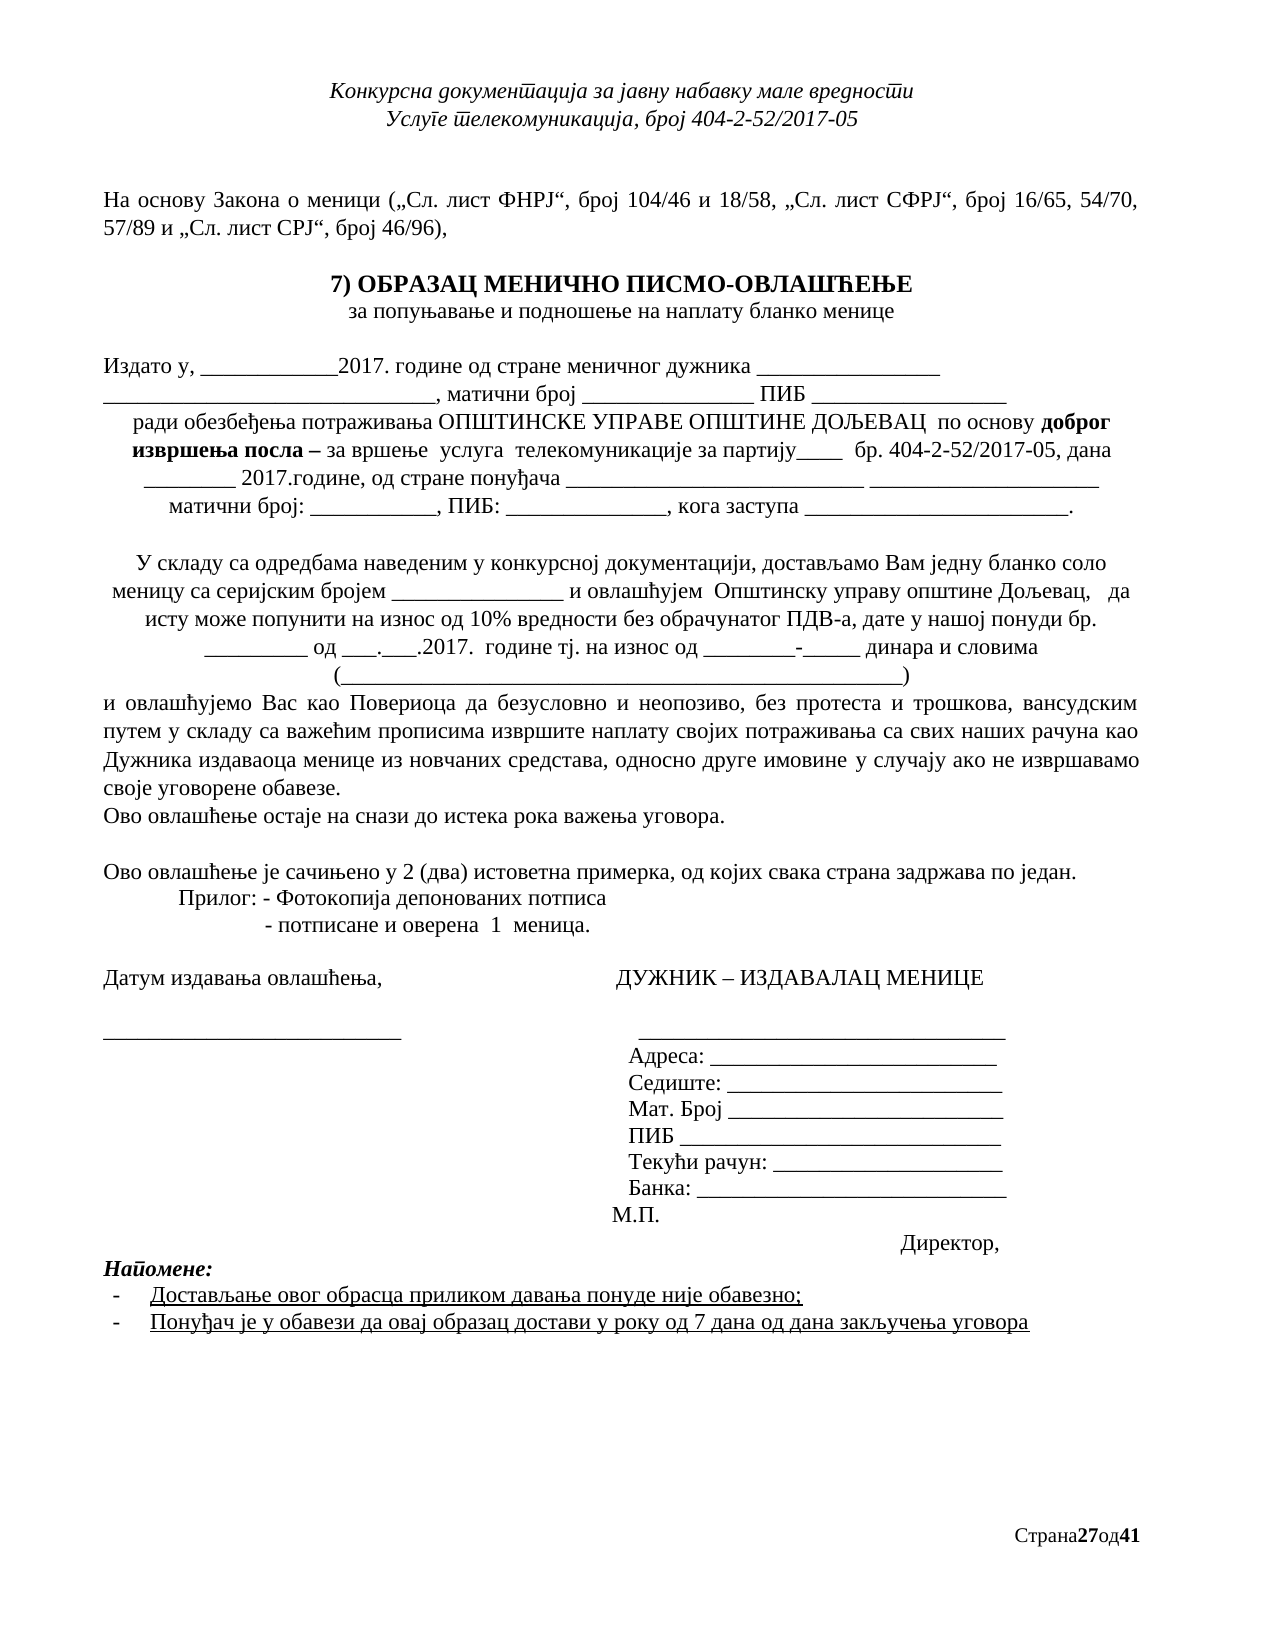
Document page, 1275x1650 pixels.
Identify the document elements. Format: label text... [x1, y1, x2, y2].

text - потписане и оверена 1 меница. [103, 911, 1140, 937]
text Напомене: [103, 1255, 1140, 1282]
text Ово овлашћење остаје на снази до истека рока важења уговорa. [103, 800, 1140, 828]
text Прилог: - Фотокопија депонованих потписа [103, 884, 1140, 911]
text _____________________________, матични број _______________ ПИБ _________________ [103, 378, 1140, 406]
text 7) OБРАЗАЦ МЕНИЧНО ПИСМО-ОВЛАШЋЕЊЕ [103, 269, 1140, 297]
text Ово овлашћење је сачињено у 2 (два) истоветна примерка, од којих свака страна задржава по један. [103, 856, 1140, 884]
text за попуњавање и подношење на наплату бланко менице [103, 297, 1140, 324]
text У складу са одредбама наведеним у конкурсној документацији, достављамо Вам једну бланко соло меницу са серијским бројем _______________ и овлашћујем Општинску управу општине Дољевац, да исту може попунити на износ од 10% вредности без обрачунатог ПДВ-а, дате у нашој понуди бр. _________ од ___.___.2017. године тј. на износ од ________-_____ динара и словима (_________________________________________________) [103, 547, 1140, 688]
list Понуђач је у обавези да овај образац достави у року од 7 дана од дана закључења уговора [112, 1308, 1140, 1334]
text М.П. [103, 1201, 1140, 1227]
text Адреса: _________________________ [103, 1043, 1140, 1069]
text Седиште: ________________________ [103, 1069, 1140, 1095]
text Банка: ___________________________ [103, 1174, 1140, 1201]
text Директор, [628, 1227, 1140, 1255]
text Издато у, ____________2017. године од стране меничног дужника ________________ [103, 350, 1140, 378]
text и овлашћујемо Вас као Повериоца да безусловно и неопозиво, без протеста и трошкова, вансудским путем у складу са важећим прописима извршите наплату својих потраживања са свих наших рачуна као Дужника издаваоца менице из новчаних средстава, односно друге имовине у случају ако не извршавамо своје уговорене обавезе. [103, 688, 1140, 800]
text ради обезбеђења потраживања ОПШТИНСКЕ УПРАВЕ ОПШТИНЕ ДОЉЕВАЦ по основу доброг извршења посла – за вршење услуга телекомуникације за партију____ бр. 404-2-52/2017-05, дана ________ 2017.године, од стране понуђача __________________________ ____________________ матични број: ___________, ПИБ: ______________, кога заступа _______________________. [103, 406, 1140, 519]
text __________________________ ________________________________ [103, 1016, 1140, 1043]
text На основу Закона о меници („Сл. лист ФНРЈ“, број 104/46 и 18/58, „Сл. лист СФРЈ“, број 16/65, 54/70, 57/89 и „Сл. лист СРЈ“, број 46/96), [103, 184, 1140, 241]
text Датум издавања овлашћења, ДУЖНИК – ИЗДАВАЛАЦ МЕНИЦЕ [103, 963, 1140, 990]
text Мат. Број ________________________ [103, 1095, 1140, 1122]
text Текући рачун: ____________________ [103, 1148, 1140, 1174]
text ПИБ ____________________________ [103, 1122, 1140, 1148]
list Достављање овог обрасца приликом давања понуде није обавезно; [112, 1282, 1140, 1308]
